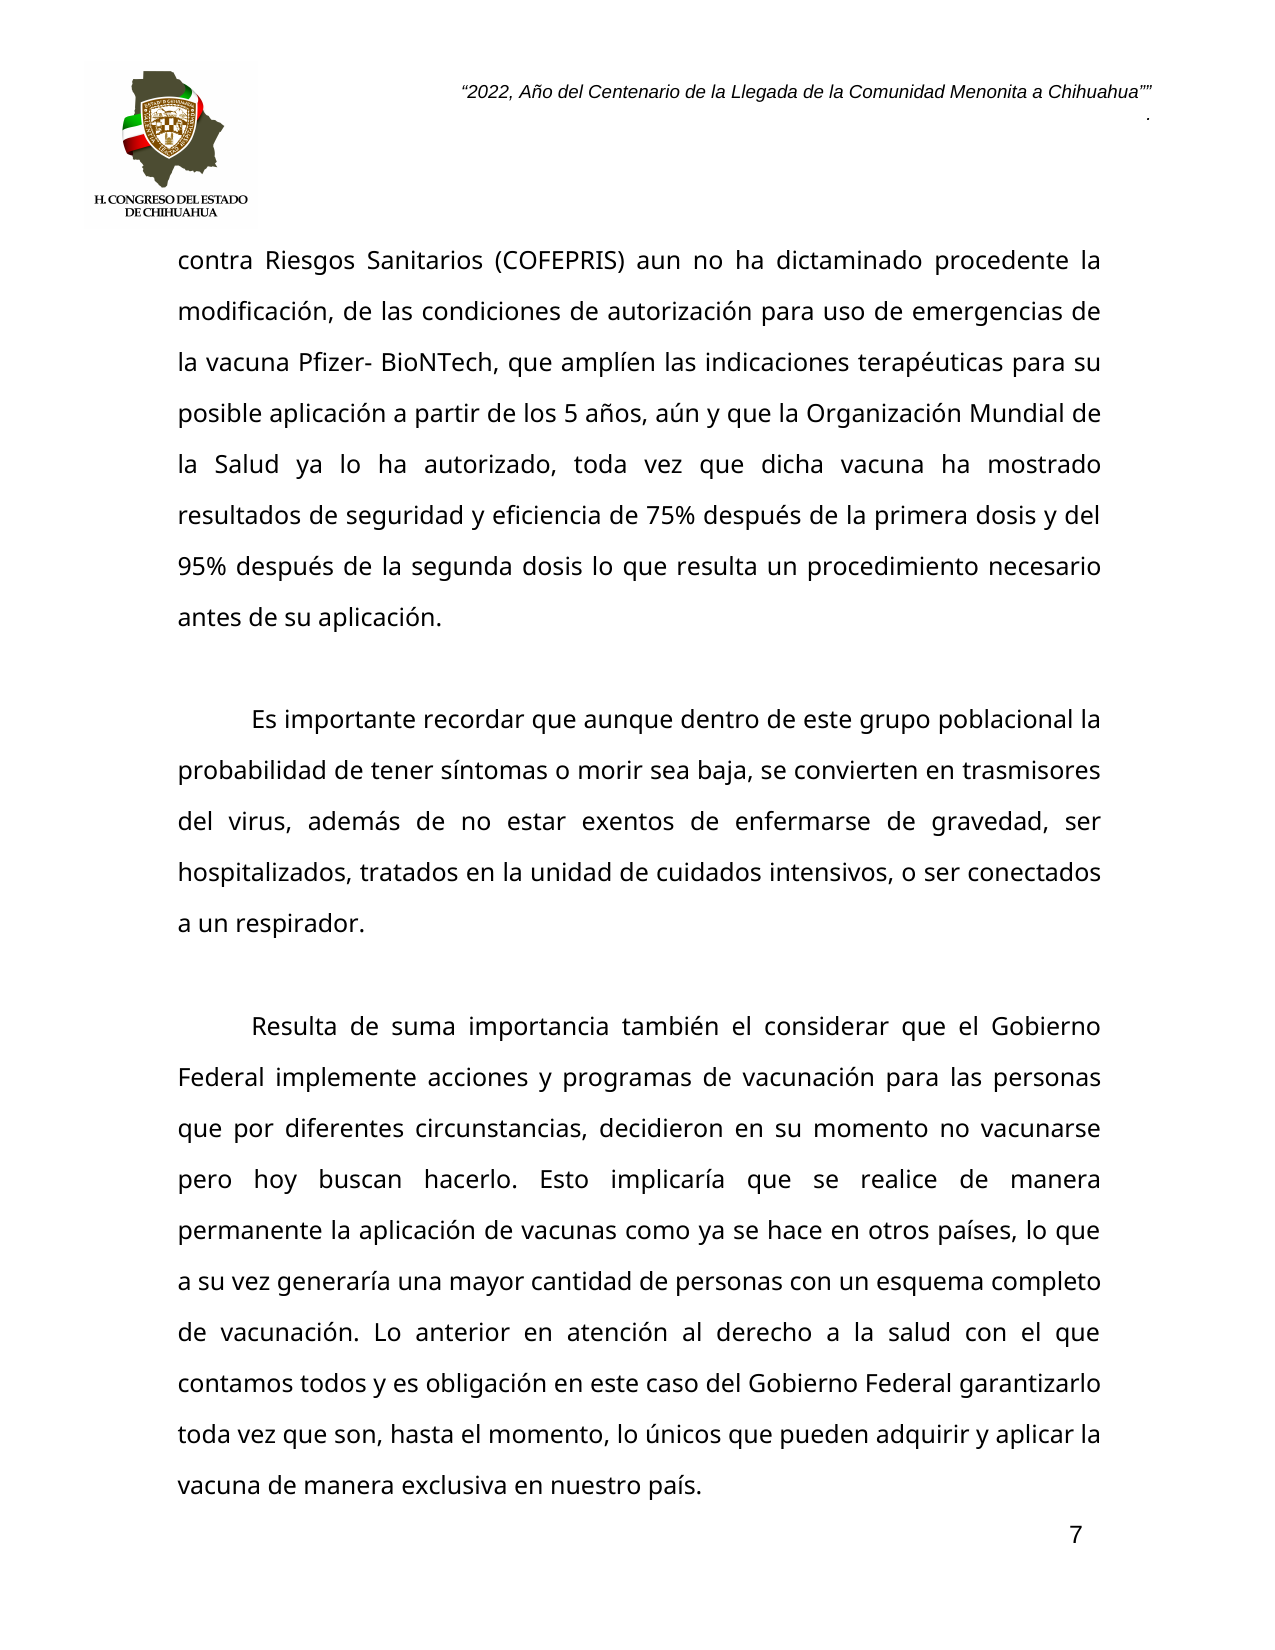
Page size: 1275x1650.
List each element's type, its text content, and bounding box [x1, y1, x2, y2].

text Es importante recordar que aunque dentro de este grupo poblacional la probabilidad de tener síntomas o morir sea baja, se convierten en trasmisores del virus, además de no estar exentos de enfermarse de gravedad, ser hospitalizados, tratados en la unidad de cuidados intensivos, o ser conectados a un respirador. [177, 702, 1102, 940]
picture [84, 61, 258, 229]
text Resulta de suma importancia también el considerar que el Gobierno Federal implemente acciones y programas de vacunación para las personas que por diferentes circunstancias, decidieron en su momento no vacunarse pero hoy buscan hacerlo. Esto implicaría que se realice de manera permanente la aplicación de vacunas como ya se hace en otros países, lo que a su vez generaría una mayor cantidad de personas con un esquema completo de vacunación. Lo anterior en atención al derecho a la salud con el que contamos todos y es obligación en este caso del Gobierno Federal garantizarlo toda vez que son, hasta el momento, lo únicos que pueden adquirir y aplicar la vacuna de manera exclusiva en nuestro país. [177, 1008, 1102, 1502]
